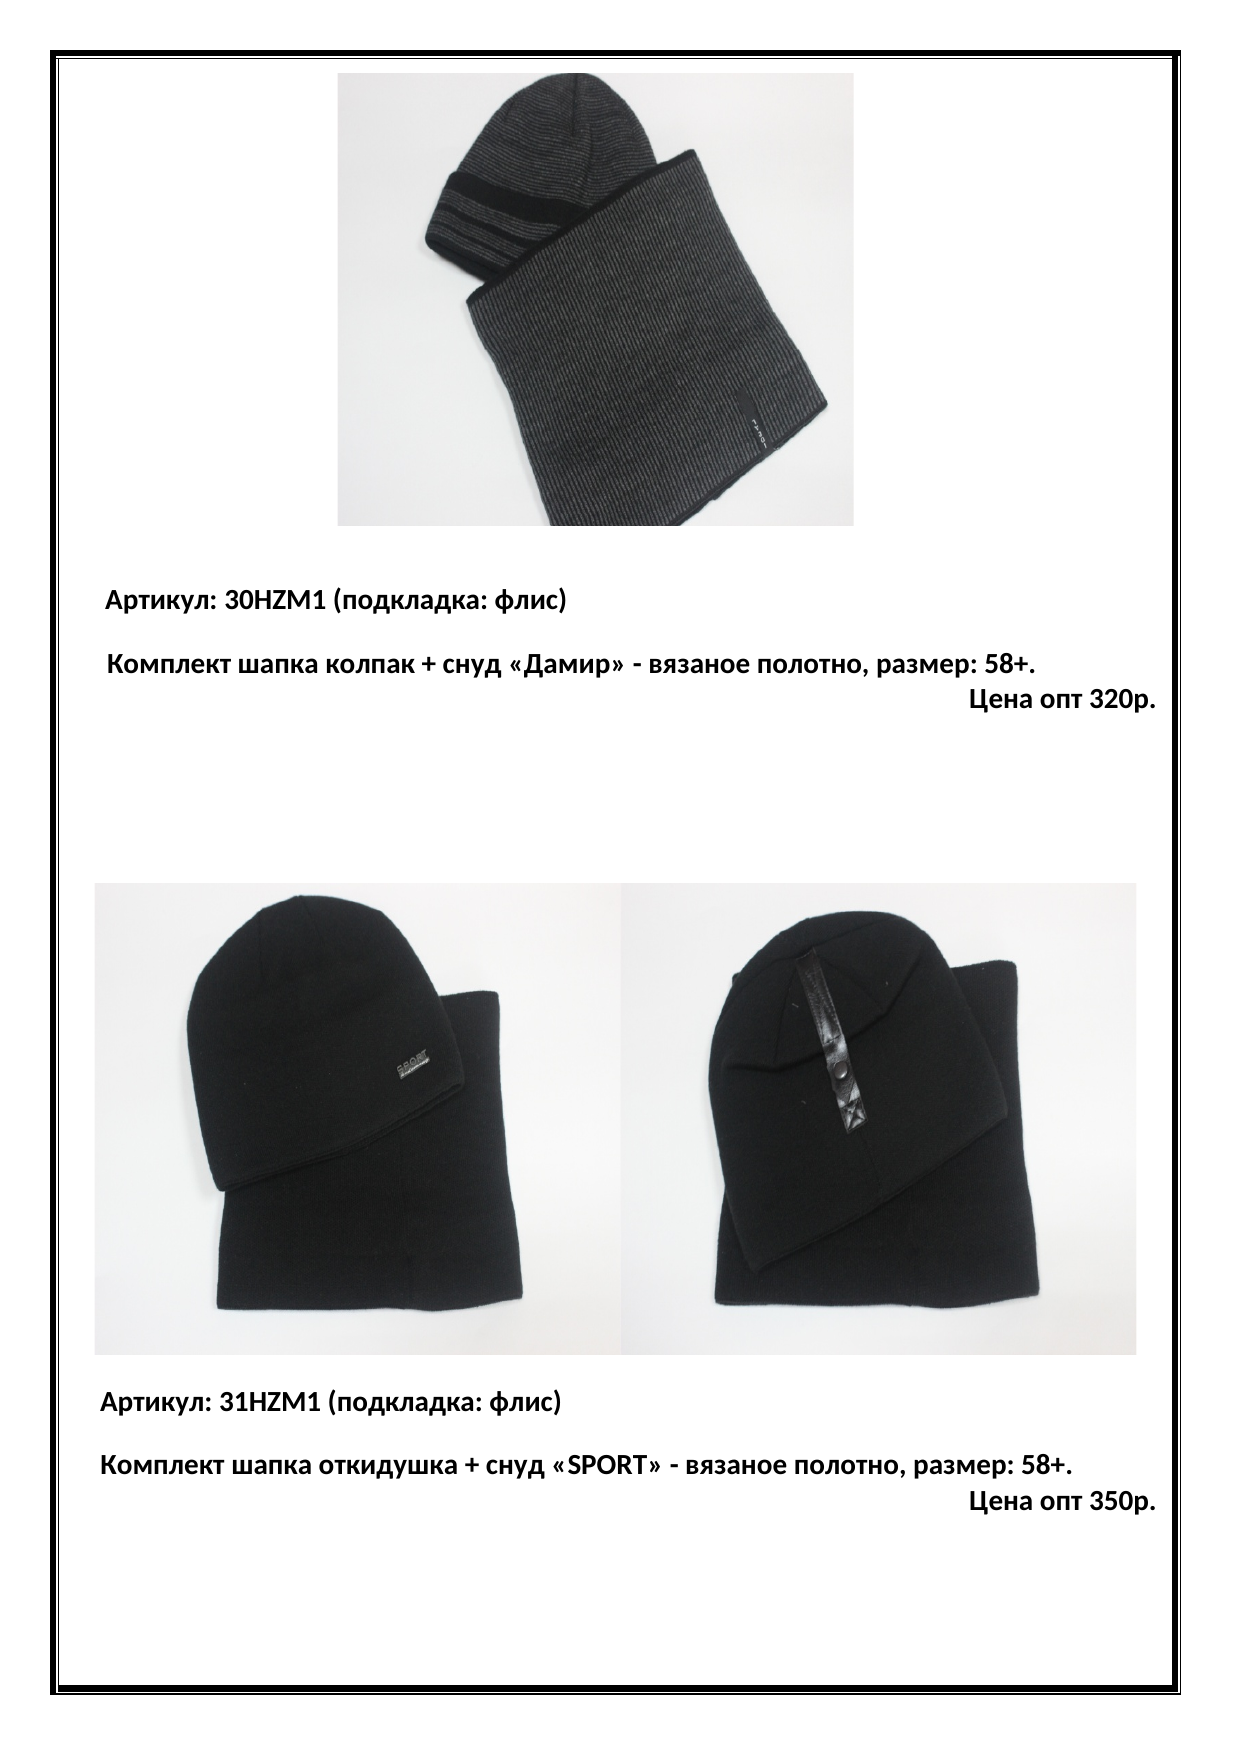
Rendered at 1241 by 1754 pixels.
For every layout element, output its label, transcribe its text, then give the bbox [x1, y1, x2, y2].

text Цена опт 320р. [74, 680, 1172, 716]
text Артикул: 31HZM1 (подкладка: флис) [74, 1383, 1172, 1418]
text Комплект шапка колпак + снуд «Дамир» - вязаное полотно, размер: 58+. [74, 645, 1172, 680]
text Артикул: 30HZM1 (подкладка: флис) [74, 581, 1172, 617]
picture [337, 73, 854, 526]
text Комплект шапка откидушка + снуд «SPORT» - вязаное полотно, размер: 58+. [74, 1446, 1172, 1482]
picture [94, 883, 1137, 1355]
text Цена опт 350р. [74, 1482, 1172, 1518]
